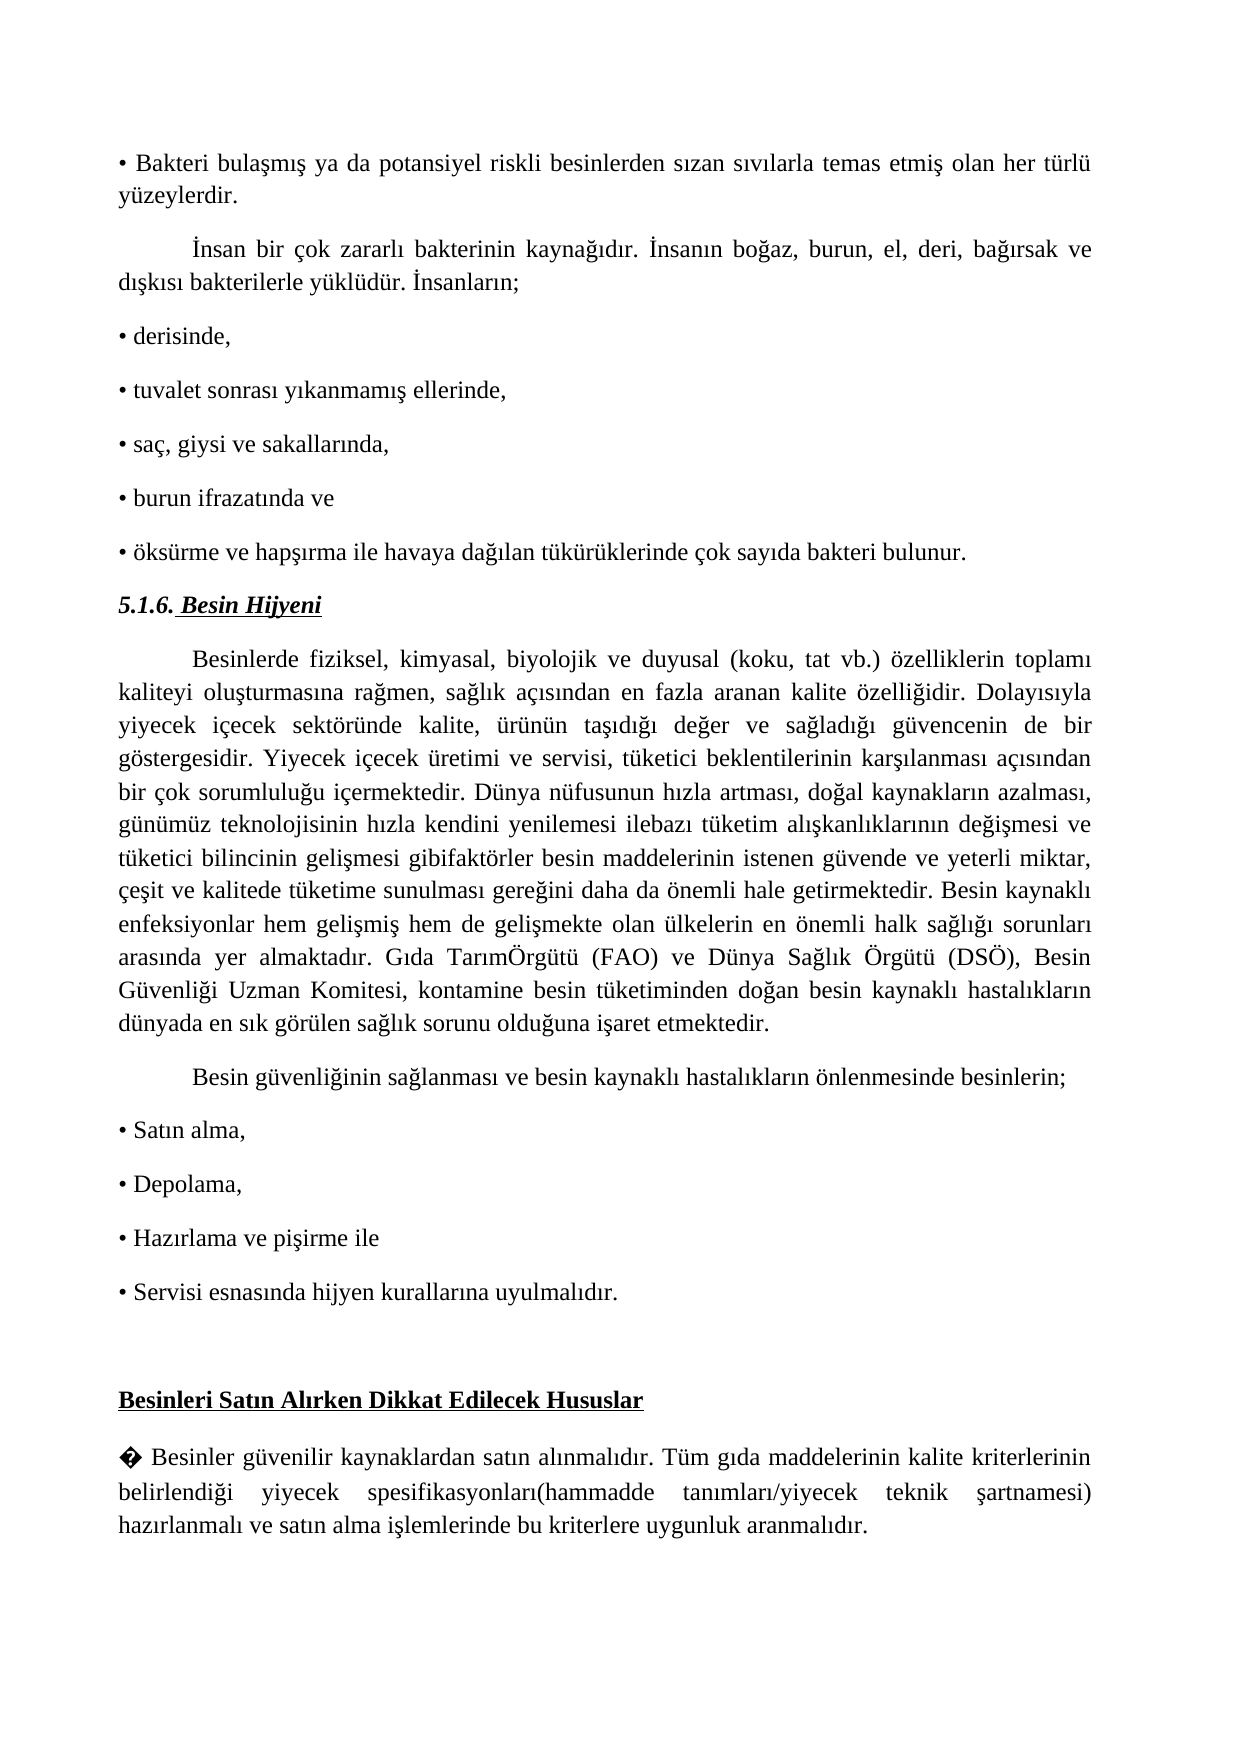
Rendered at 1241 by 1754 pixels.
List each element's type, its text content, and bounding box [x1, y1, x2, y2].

text • Bakteri bulaşmış ya da potansiyel riskli besinlerden sızan sıvılarla temas etmiş olan her türlü yüzeylerdir. [118, 148, 1093, 209]
text 5.1.6. Besin Hijyeni [118, 591, 1093, 619]
text • tuvalet sonrası yıkanmamış ellerinde, [118, 375, 1093, 404]
text Besinlerde fiziksel, kimyasal, biyolojik ve duyusal (koku, tat vb.) özelliklerin toplamı kaliteyi oluşturmasına rağmen, sağlık açısından en fazla aranan kalite özelliğidir. Dolayısıyla yiyecek içecek sektöründe kalite, ürünün taşıdığı değer ve sağladığı güvencenin de bir göstergesidir. Yiyecek içecek üretimi ve servisi, tüketici beklentilerinin karşılanması açısından bir çok sorumluluğu içermektedir. Dünya nüfusunun hızla artması, doğal kaynakların azalması, günümüz teknolojisinin hızla kendini yenilemesi ilebazı tüketim alışkanlıklarının değişmesi ve tüketici bilincinin gelişmesi gibifaktörler besin maddelerinin istenen güvende ve yeterli miktar, çeşit ve kalitede tüketime sunulması gereğini daha da önemli hale getirmektedir. Besin kaynaklı enfeksiyonlar hem gelişmiş hem de gelişmekte olan ülkelerin en önemli halk sağlığı sorunları arasında yer almaktadır. Gıda TarımÖrgütü (FAO) ve Dünya Sağlık Örgütü (DSÖ), Besin Güvenliği Uzman Komitesi, kontamine besin tüketiminden doğan besin kaynaklı hastalıkların dünyada en sık görülen sağlık sorunu olduğuna işaret etmektedir. [118, 644, 1093, 1036]
text • saç, giysi ve sakallarında, [118, 429, 1093, 458]
text İnsan bir çok zararlı bakterinin kaynağıdır. İnsanın boğaz, burun, el, deri, bağırsak ve dışkısı bakterilerle yüklüdür. İnsanların; [118, 234, 1093, 296]
text Besin güvenliğinin sağlanması ve besin kaynaklı hastalıkların önlenmesinde besinlerin; [118, 1062, 1093, 1090]
text • burun ifrazatında ve [118, 483, 1093, 512]
text • Satın alma, [118, 1115, 1093, 1144]
text • Depolama, [118, 1169, 1093, 1198]
text • derisinde, [118, 321, 1093, 350]
text • öksürme ve hapşırma ile havaya dağılan tükürüklerinde çok sayıda bakteri bulunur. [118, 537, 1093, 566]
text Besinleri Satın Alırken Dikkat Edilecek Hususlar [118, 1385, 1093, 1413]
text � Besinler güvenilir kaynaklardan satın alınmalıdır. Tüm gıda maddelerinin kalite kriterlerinin belirlendiği yiyecek spesifikasyonları(hammadde tanımları/yiyecek teknik şartnamesi) hazırlanmalı ve satın alma işlemlerinde bu kriterlere uygunluk aranmalıdır. [118, 1438, 1093, 1539]
text • Servisi esnasında hijyen kurallarına uyulmalıdır. [118, 1277, 1093, 1306]
text • Hazırlama ve pişirme ile [118, 1223, 1093, 1252]
